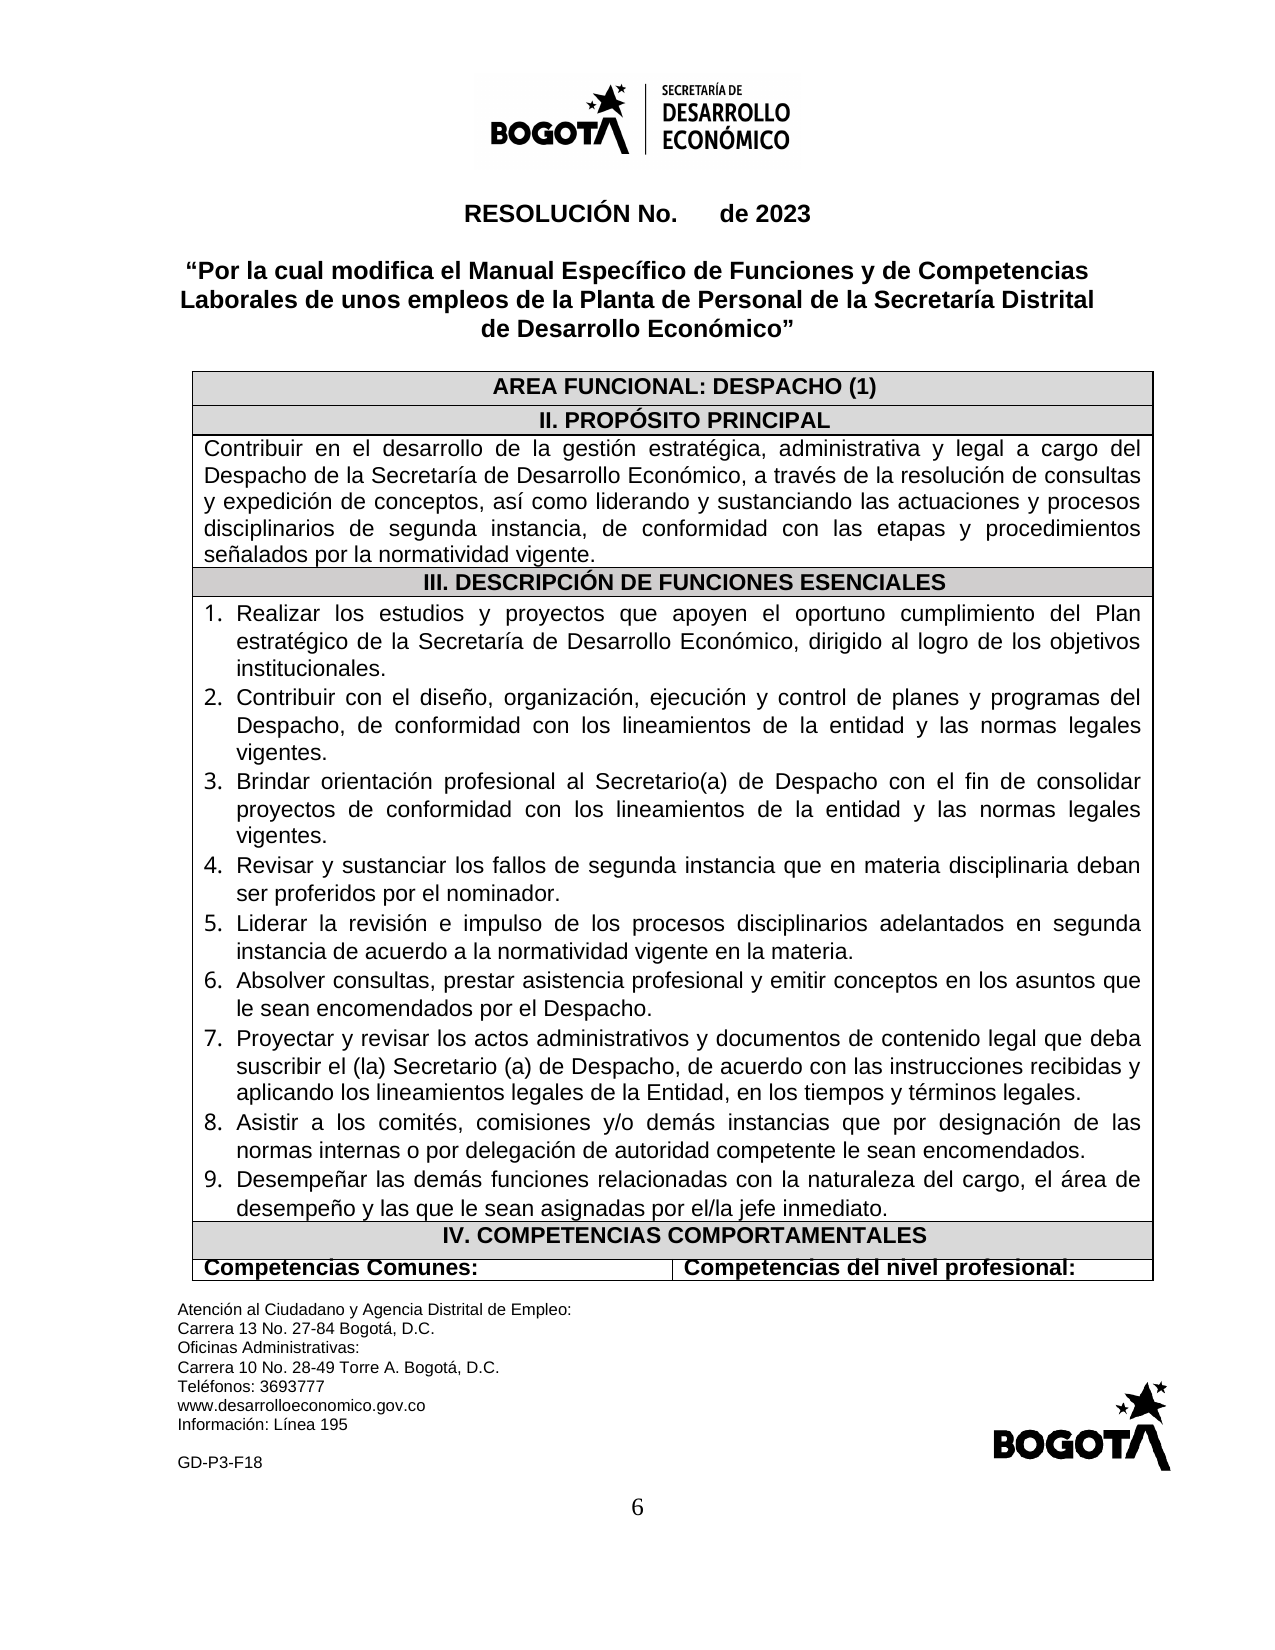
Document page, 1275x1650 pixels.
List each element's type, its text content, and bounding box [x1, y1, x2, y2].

table_cell IV. COMPETENCIAS COMPORTAMENTALES [193, 1222, 1152, 1259]
picture [474, 73, 801, 170]
table_cell II. PROPÓSITO PRINCIPAL [193, 406, 1152, 434]
table_cell AREA FUNCIONAL: DESPACHO (1) [193, 372, 1152, 405]
table_cell Contribuir en el desarrollo de la gestión estratégica, administrativa y legal a cargo del Despacho de la Secretaría de Desarrollo Económico, a través de la resolución de consultas y expedición de conceptos, así como liderando y sustanciando las actuaciones y procesos disciplinarios de segunda instancia, de conformidad con las etapas y procedimientos señalados por la normatividad vigente. [193, 436, 1152, 567]
picture [993, 1380, 1171, 1471]
table_cell Realizar los estudios y proyectos que apoyen el oportuno cumplimiento del Plan estratégico de la Secretaría de Desarrollo Económico, dirigido al logro de los objetivos institucionales. Contribuir con el diseño, organización, ejecución y control de planes y programas del Despacho, de conformidad con los lineamientos de la entidad y las normas legales vigentes. Brindar orientación profesional al Secretario(a) de Despacho con el fin de consolidar proyectos de conformidad con los lineamientos de la entidad y las normas legales vigentes. Revisar y sustanciar los fallos de segunda instancia que en materia disciplinaria deban ser proferidos por el nominador. Liderar la revisión e impulso de los procesos disciplinarios adelantados en segunda instancia de acuerdo a la normatividad vigente en la materia. Absolver consultas, prestar asistencia profesional y emitir conceptos en los asuntos que le sean encomendados por el Despacho. Proyectar y revisar los actos administrativos y documentos de contenido legal que deba suscribir el (la) Secretario (a) de Despacho, de acuerdo con las instrucciones recibidas y aplicando los lineamientos legales de la Entidad, en los tiempos y términos legales. Asistir a los comités, comisiones y/o demás instancias que por designación de las normas internas o por delegación de autoridad competente le sean encomendados. Desempeñar las demás funciones relacionadas con la naturaleza del cargo, el área de desempeño y las que le sean asignadas por el/la jefe inmediato. [193, 597, 1152, 1221]
table_cell III. DESCRIPCIÓN DE FUNCIONES ESENCIALES [193, 568, 1152, 596]
table_cell Competencias del nivel profesional: Aporte Técnico - Profesional Comunicación Efectiva Gestión de procedimientos Instrumentación de Decisiones [673, 1260, 1152, 1280]
